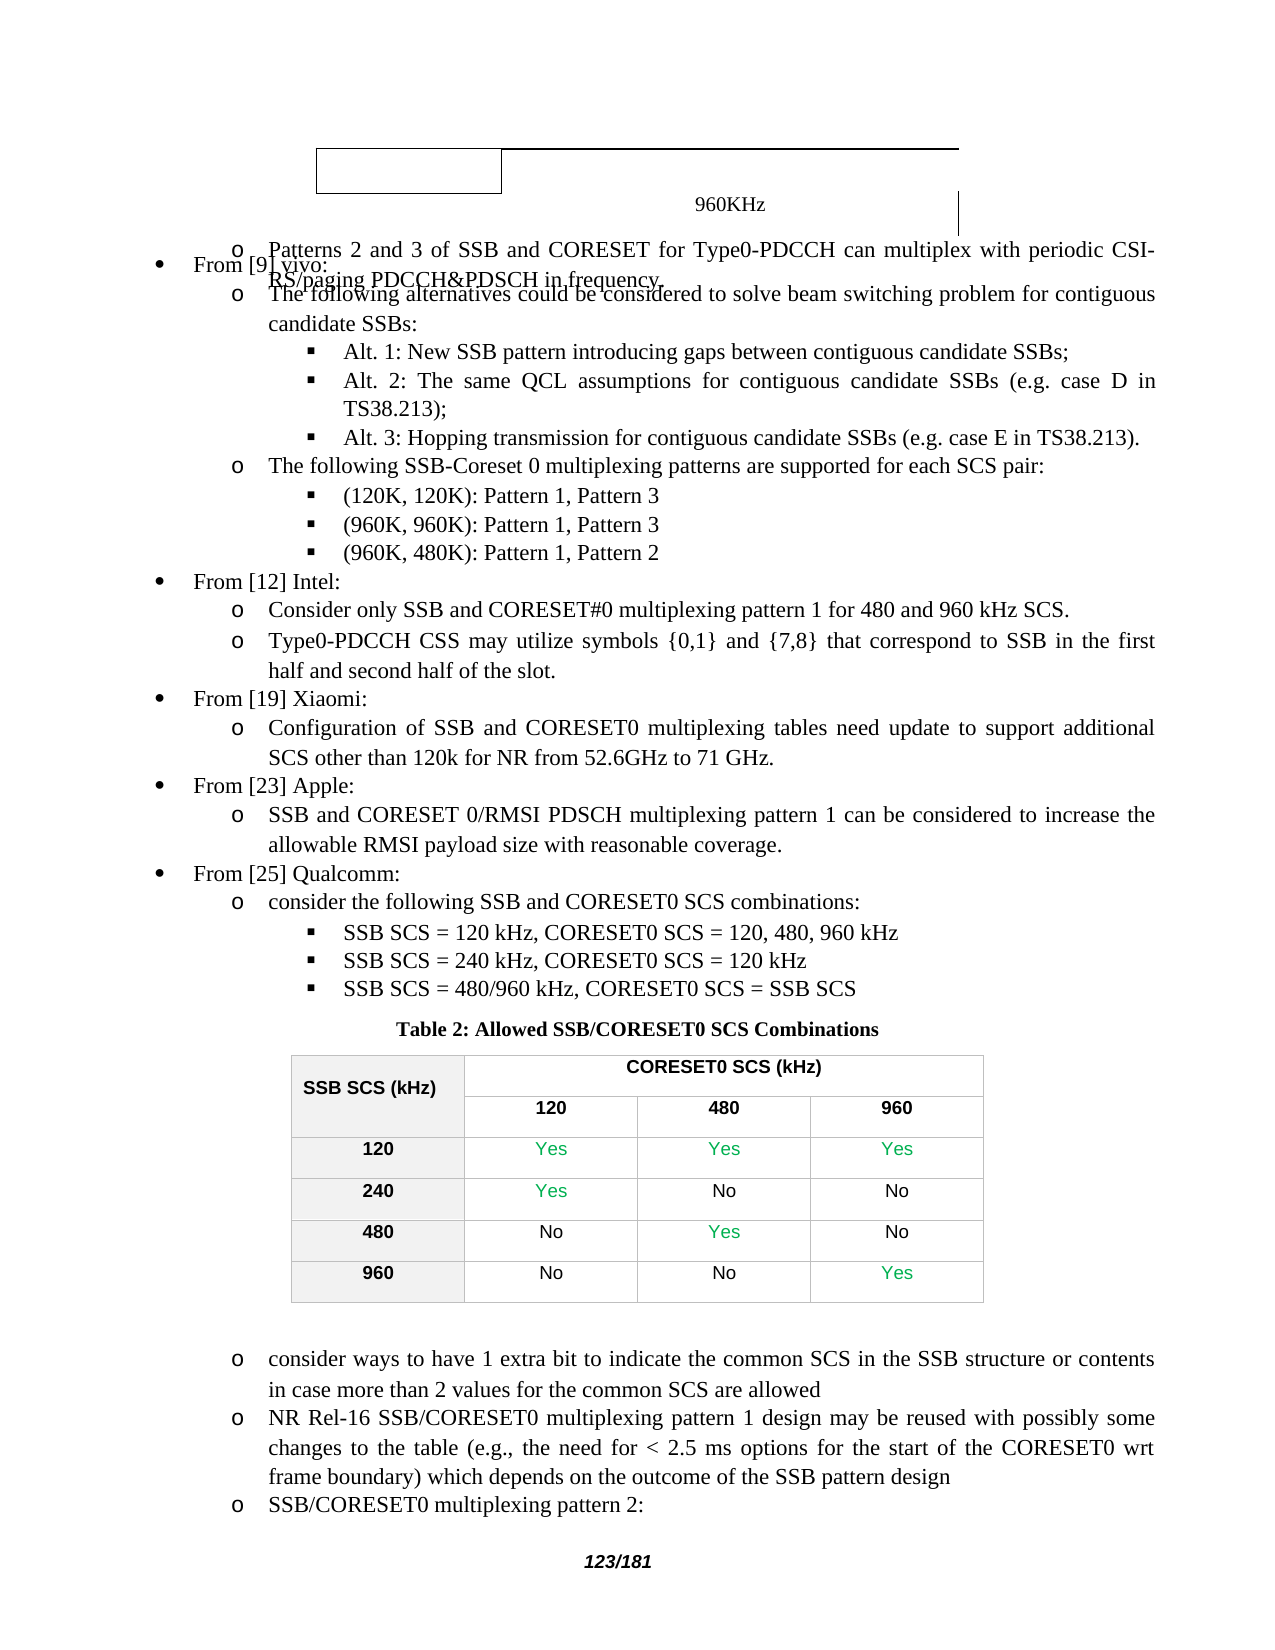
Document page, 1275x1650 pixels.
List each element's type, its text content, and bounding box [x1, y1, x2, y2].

list Type0-PDCCH CSS may utilize symbols {0,1} and {7,8} that correspond to SSB in the first half and second half of the slot. [231, 627, 1157, 683]
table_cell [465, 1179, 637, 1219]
list From [19] Xiaomi: [156, 685, 1157, 712]
list The following SSB-Coreset 0 multiplexing patterns are supported for each SCS pair: [231, 452, 1157, 480]
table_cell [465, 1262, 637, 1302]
list From [25] Qualcomm: [156, 860, 1157, 886]
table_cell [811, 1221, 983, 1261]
list SSB and CORESET 0/RMSI PDSCH multiplexing pattern 1 can be considered to increase the allowable RMSI payload size with reasonable coverage. [231, 801, 1157, 858]
list consider ways to have 1 extra bit to indicate the common SCS in the SSB structure or contents in case more than 2 values for the common SCS are allowed [231, 1345, 1157, 1402]
list (960K, 960K): Pattern 1, Pattern 3 [306, 511, 1157, 537]
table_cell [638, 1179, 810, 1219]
list Alt. 2: The same QCL assumptions for contiguous candidate SSBs (e.g. case D in TS38.213); [306, 367, 1157, 422]
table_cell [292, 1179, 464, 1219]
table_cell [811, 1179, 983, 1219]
list Patterns 2 and 3 of SSB and CORESET for Type0-PDCCH can multiplex with periodic CSI-RS/paging PDCCH&PDSCH in frequency. [231, 236, 1157, 251]
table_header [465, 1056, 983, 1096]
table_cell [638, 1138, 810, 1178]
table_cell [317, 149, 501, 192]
list SSB/CORESET0 multiplexing pattern 2: [231, 1491, 1157, 1519]
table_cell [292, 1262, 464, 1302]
list Consider only SSB and CORESET#0 multiplexing pattern 1 for 480 and 960 kHz SCS. [231, 596, 1157, 624]
list SSB SCS = 240 kHz, CORESET0 SCS = 120 kHz [306, 947, 1157, 973]
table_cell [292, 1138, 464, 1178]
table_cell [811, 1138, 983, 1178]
list From [9] vivo: [156, 251, 271, 277]
list (120K, 120K): Pattern 1, Pattern 3 [306, 482, 1157, 509]
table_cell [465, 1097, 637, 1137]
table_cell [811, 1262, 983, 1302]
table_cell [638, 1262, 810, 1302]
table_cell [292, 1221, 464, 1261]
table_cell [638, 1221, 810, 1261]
list From [9] vivo: [273, 251, 1157, 277]
list From [23] Apple: [156, 773, 1157, 799]
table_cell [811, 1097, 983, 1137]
list Configuration of SSB and CORESET0 multiplexing tables need update to support additional SCS other than 120k for NR from 52.6GHz to 71 GHz. [231, 714, 1157, 771]
list NR Rel-16 SSB/CORESET0 multiplexing pattern 1 design may be reused with possibly some changes to the table (e.g., the need for < 2.5 ms options for the start of the CORESET0 wrt frame boundary) which depends on the outcome of the SSB pattern design [231, 1404, 1157, 1489]
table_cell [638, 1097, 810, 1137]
list Alt. 3: Hopping transmission for contiguous candidate SSBs (e.g. case E in TS38.213). [306, 424, 1157, 450]
list The following alternatives could be considered to solve beam switching problem for contiguous candidate SSBs: [231, 279, 1157, 336]
list SSB SCS = 480/960 kHz, CORESET0 SCS = SSB SCS [306, 976, 1157, 1002]
list From [12] Intel: [156, 568, 1157, 594]
list Alt. 1: New SSB pattern introducing gaps between contiguous candidate SSBs; [306, 338, 1157, 365]
list consider the following SSB and CORESET0 SCS combinations: [231, 888, 1157, 916]
list (960K, 480K): Pattern 1, Pattern 2 [306, 539, 1157, 566]
list SSB SCS = 120 kHz, CORESET0 SCS = 120, 480, 960 kHz [306, 919, 1157, 945]
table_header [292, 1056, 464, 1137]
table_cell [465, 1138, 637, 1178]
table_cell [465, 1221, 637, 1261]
